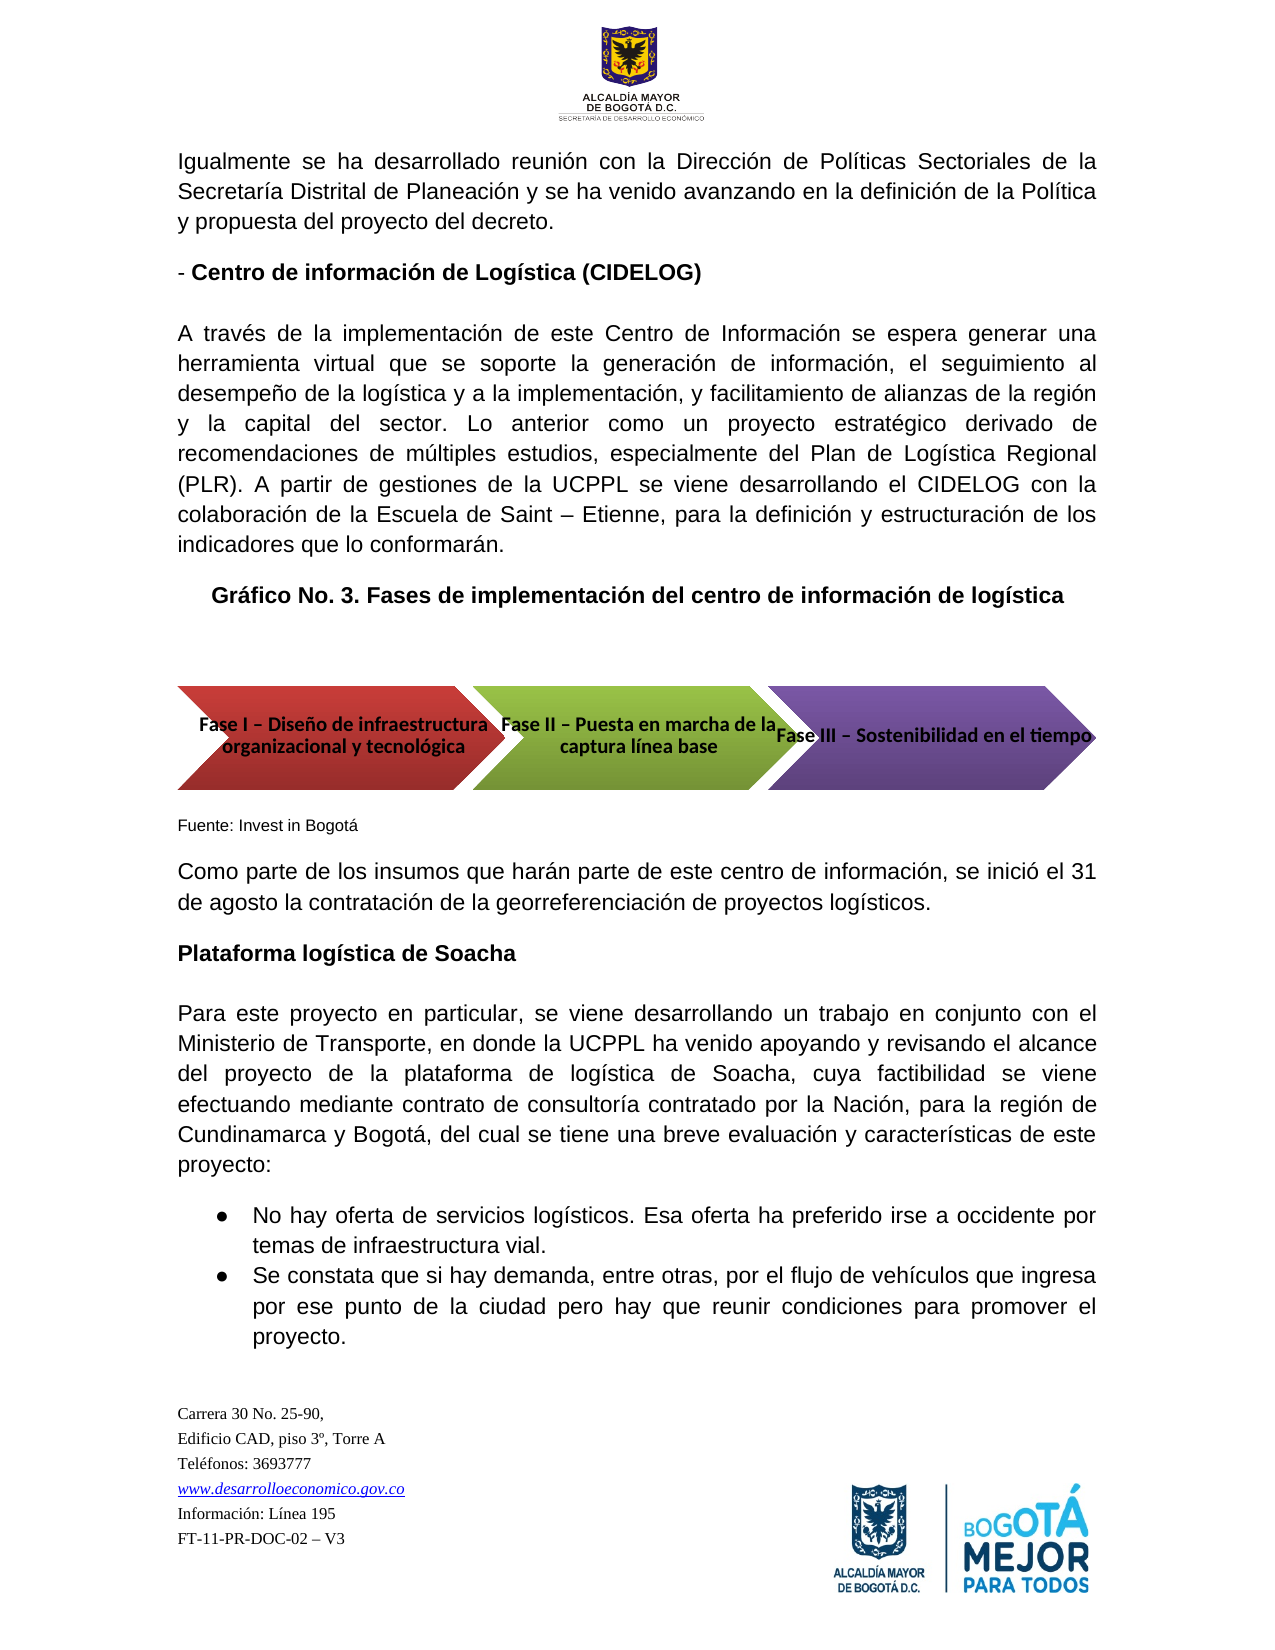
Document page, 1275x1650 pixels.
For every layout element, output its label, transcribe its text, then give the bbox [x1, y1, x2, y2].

text Igualmente se ha desarrollado reunión con la Dirección de Políticas Sectoriales de la Secretaría Distrital de Planeación y se ha venido avanzando en la definición de la Política y propuesta del proyecto del decreto. [177, 148, 1098, 234]
text Gráfico No. 3. Fases de implementación del centro de información de logística [177, 582, 1098, 608]
picture [529, 6, 728, 144]
text Para este proyecto en particular, se viene desarrollando un trabajo en conjunto con el Ministerio de Transporte, en donde la UCPPL ha venido apoyando y revisando el alcance del proyecto de la plataforma de logística de Soacha, cuya factibilidad se viene efectuando mediante contrato de consultoría contratado por la Nación, para la región de Cundinamarca y Bogotá, del cual se tiene una breve evaluación y características de este proyecto: [177, 1000, 1098, 1177]
picture [833, 1483, 1089, 1593]
list No hay oferta de servicios logísticos. Esa oferta ha preferido irse a occidente por temas de infraestructura vial. [215, 1202, 1098, 1258]
list Se constata que si hay demanda, entre otras, por el flujo de vehículos que ingresa por ese punto de la ciudad pero hay que reunir condiciones para promover el proyecto. [215, 1262, 1098, 1349]
text Como parte de los insumos que harán parte de este centro de información, se inició el 31 de agosto la contratación de la georreferenciación de proyectos logísticos. [177, 858, 1098, 915]
text A través de la implementación de este Centro de Información se espera generar una herramienta virtual que se soporte la generación de información, el seguimiento al desempeño de la logística y a la implementación, y facilitamiento de alianzas de la región y la capital del sector. Lo anterior como un proyecto estratégico derivado de recomendaciones de múltiples estudios, especialmente del Plan de Logística Regional (PLR). A partir de gestiones de la UCPPL se viene desarrollando el CIDELOG con la colaboración de la Escuela de Saint – Etienne, para la definición y estructuración de los indicadores que lo conformarán. [177, 319, 1098, 557]
text Fuente: Invest in Bogotá [177, 815, 1098, 834]
text - Centro de información de Logística (CIDELOG) [177, 259, 1098, 285]
text Plataforma logística de Soacha [177, 939, 1098, 966]
